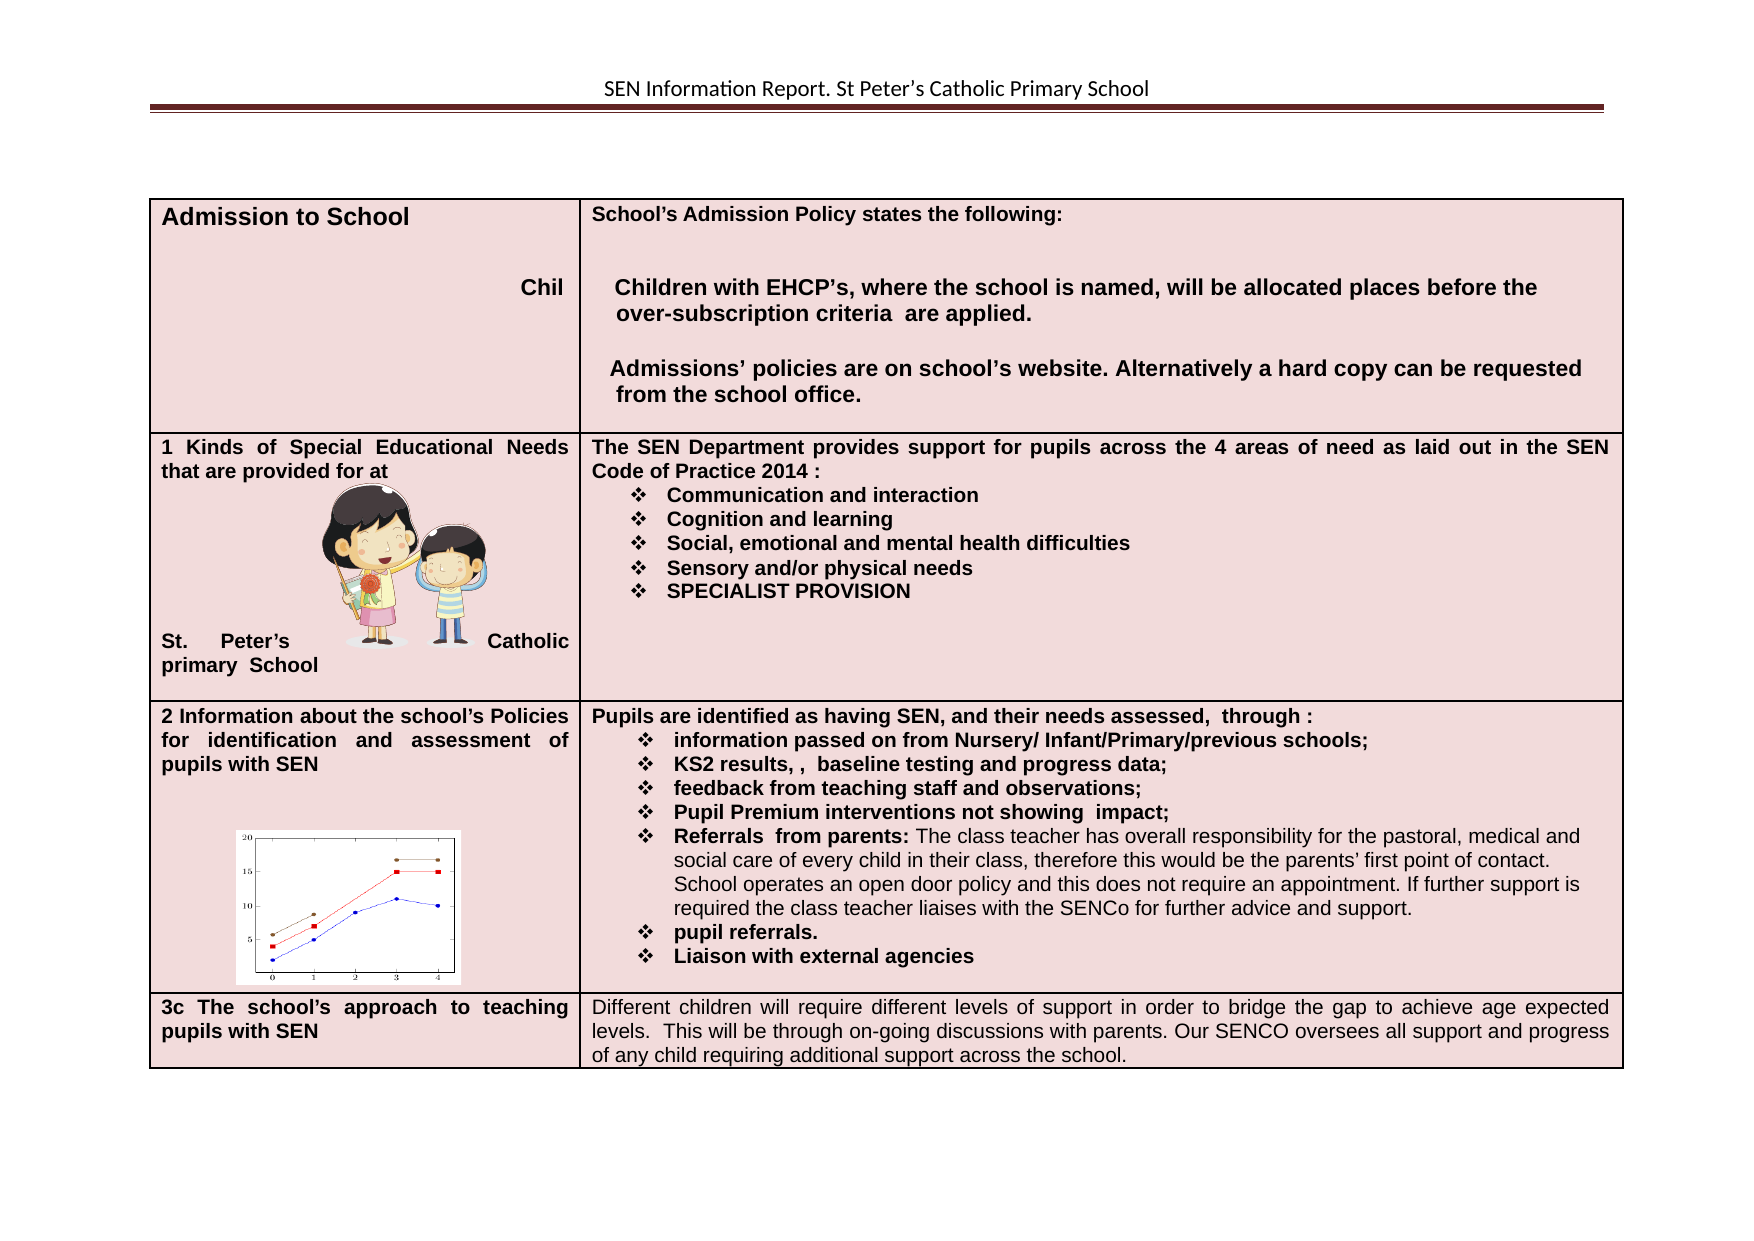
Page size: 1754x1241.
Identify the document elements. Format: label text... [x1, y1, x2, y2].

table_header Admission to School [151, 200, 579, 432]
table_cell 1 Kinds of Special Educational Needs that are provided for at St. Peter’s Catholic primary School [151, 434, 579, 700]
table_cell 2 Information about the school’s Policies for identification and assessment of pupils with SEN [151, 702, 579, 992]
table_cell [581, 994, 1622, 1067]
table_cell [151, 994, 579, 1067]
picture [236, 830, 462, 985]
table_header School’s Admission Policy states the following: Chil Children with EHCP’s, where the school is named, will be allocated places before the over-subscription criteria are applied. Admissions’ policies are on school’s website. Alternatively a hard copy can be requested from the school office. [581, 200, 1622, 432]
table_cell The SEN Department provides support for pupils across the 4 areas of need as laid out in the SEN Code of Practice 2014 : Communication and interaction Cognition and learning Social, emotional and mental health difficulties Sensory and/or physical needs SPECIALIST PROVISION [581, 434, 1622, 700]
table_cell Pupils are identified as having SEN, and their needs assessed, through : information passed on from Nursery/ Infant/Primary/previous schools; KS2 results, , baseline testing and progress data; feedback from teaching staff and observations; Pupil Premium interventions not showing impact; Referrals from parents: The class teacher has overall responsibility for the pastoral, medical and social care of every child in their class, therefore this would be the parents’ first point of contact. School operates an open door policy and this does not require an appointment. If further support is required the class teacher liaises with the SENCo for further advice and support. pupil referrals. Liaison with external agencies [581, 702, 1622, 992]
